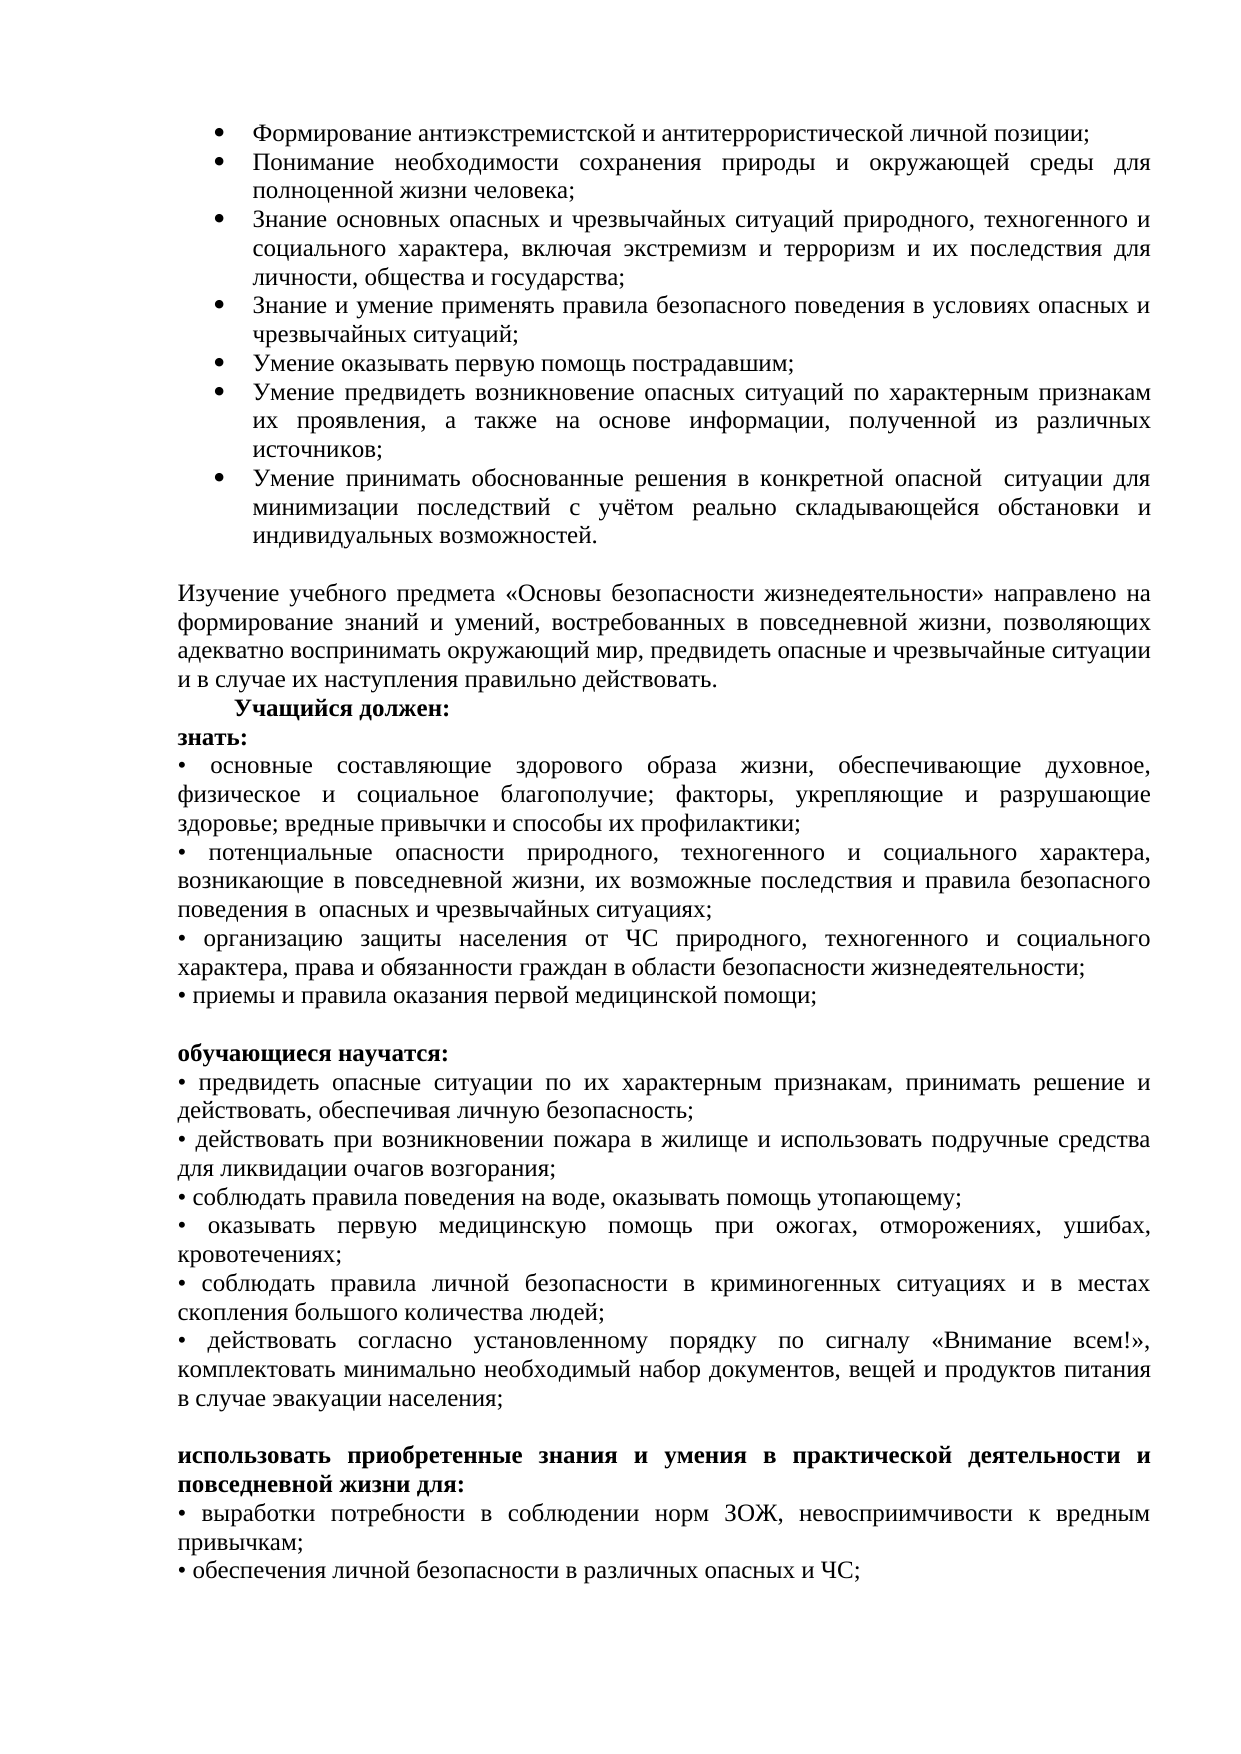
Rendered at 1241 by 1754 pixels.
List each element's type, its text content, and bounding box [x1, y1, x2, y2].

text • предвидеть опасные ситуации по их характерным признакам, принимать решение и действовать, обеспечивая личную безопасность; [177, 1067, 1152, 1124]
text • организацию защиты населения от ЧС природного, техногенного и социального характера, права и обязанности граждан в области безопасности жизнедеятельности; [177, 923, 1152, 981]
list Понимание необходимости сохранения природы и окружающей среды для полноценной жизни человека; [215, 147, 1152, 204]
list Знание основных опасных и чрезвычайных ситуаций природного, техногенного и социального характера, включая экстремизм и терроризм и их последствия для личности, общества и государства; [215, 204, 1152, 291]
text обучающиеся научатся: [177, 1038, 1152, 1067]
text Изучение учебного предмета «Основы безопасности жизнедеятельности» направлено на формирование знаний и умений, востребованных в повседневной жизни, позволяющих адекватно воспринимать окружающий мир, предвидеть опасные и чрезвычайные ситуации и в случае их наступления правильно действовать. [177, 578, 1152, 693]
list Формирование антиэкстремистской и антитеррористической личной позиции; [215, 118, 1152, 147]
text использовать приобретенные знания и умения в практической деятельности и повседневной жизни для: [177, 1441, 1152, 1498]
text • соблюдать правила поведения на воде, оказывать помощь утопающему; [177, 1182, 1152, 1211]
text • действовать согласно установленному порядку по сигналу «Внимание всем!», комплектовать минимально необходимый набор документов, вещей и продуктов питания в случае эвакуации населения; [177, 1326, 1152, 1412]
text • соблюдать правила личной безопасности в криминогенных ситуациях и в местах скопления большого количества людей; [177, 1268, 1152, 1326]
list Умение предвидеть возникновение опасных ситуаций по характерным признакам их проявления, а также на основе информации, полученной из различных источников; [215, 377, 1152, 463]
list Знание и умение применять правила безопасного поведения в условиях опасных и чрезвычайных ситуаций; [215, 291, 1152, 348]
text знать: [177, 722, 1152, 751]
text • действовать при возникновении пожара в жилище и использовать подручные средства для ликвидации очагов возгорания; [177, 1124, 1152, 1182]
text • основные составляющие здорового образа жизни, обеспечивающие духовное, физическое и социальное благополучие; факторы, укрепляющие и разрушающие здоровье; вредные привычки и способы их профилактики; [177, 751, 1152, 837]
text • выработки потребности в соблюдении норм ЗОЖ, невосприимчивости к вредным привычкам; [177, 1498, 1152, 1556]
text • оказывать первую медицинскую помощь при ожогах, отморожениях, ушибах, кровотечениях; [177, 1211, 1152, 1268]
text • приемы и правила оказания первой медицинской помощи; [177, 981, 1152, 1009]
list Умение принимать обоснованные решения в конкретной опасной ситуации для минимизации последствий с учётом реально складывающейся обстановки и индивидуальных возможностей. [215, 463, 1152, 549]
text • потенциальные опасности природного, техногенного и социального характера, возникающие в повседневной жизни, их возможные последствия и правила безопасного поведения в опасных и чрезвычайных ситуациях; [177, 837, 1152, 923]
list Умение оказывать первую помощь пострадавшим; [215, 348, 1152, 377]
text • обеспечения личной безопасности в различных опасных и ЧС; [177, 1556, 1152, 1584]
text Учащийся должен: [177, 693, 1152, 722]
